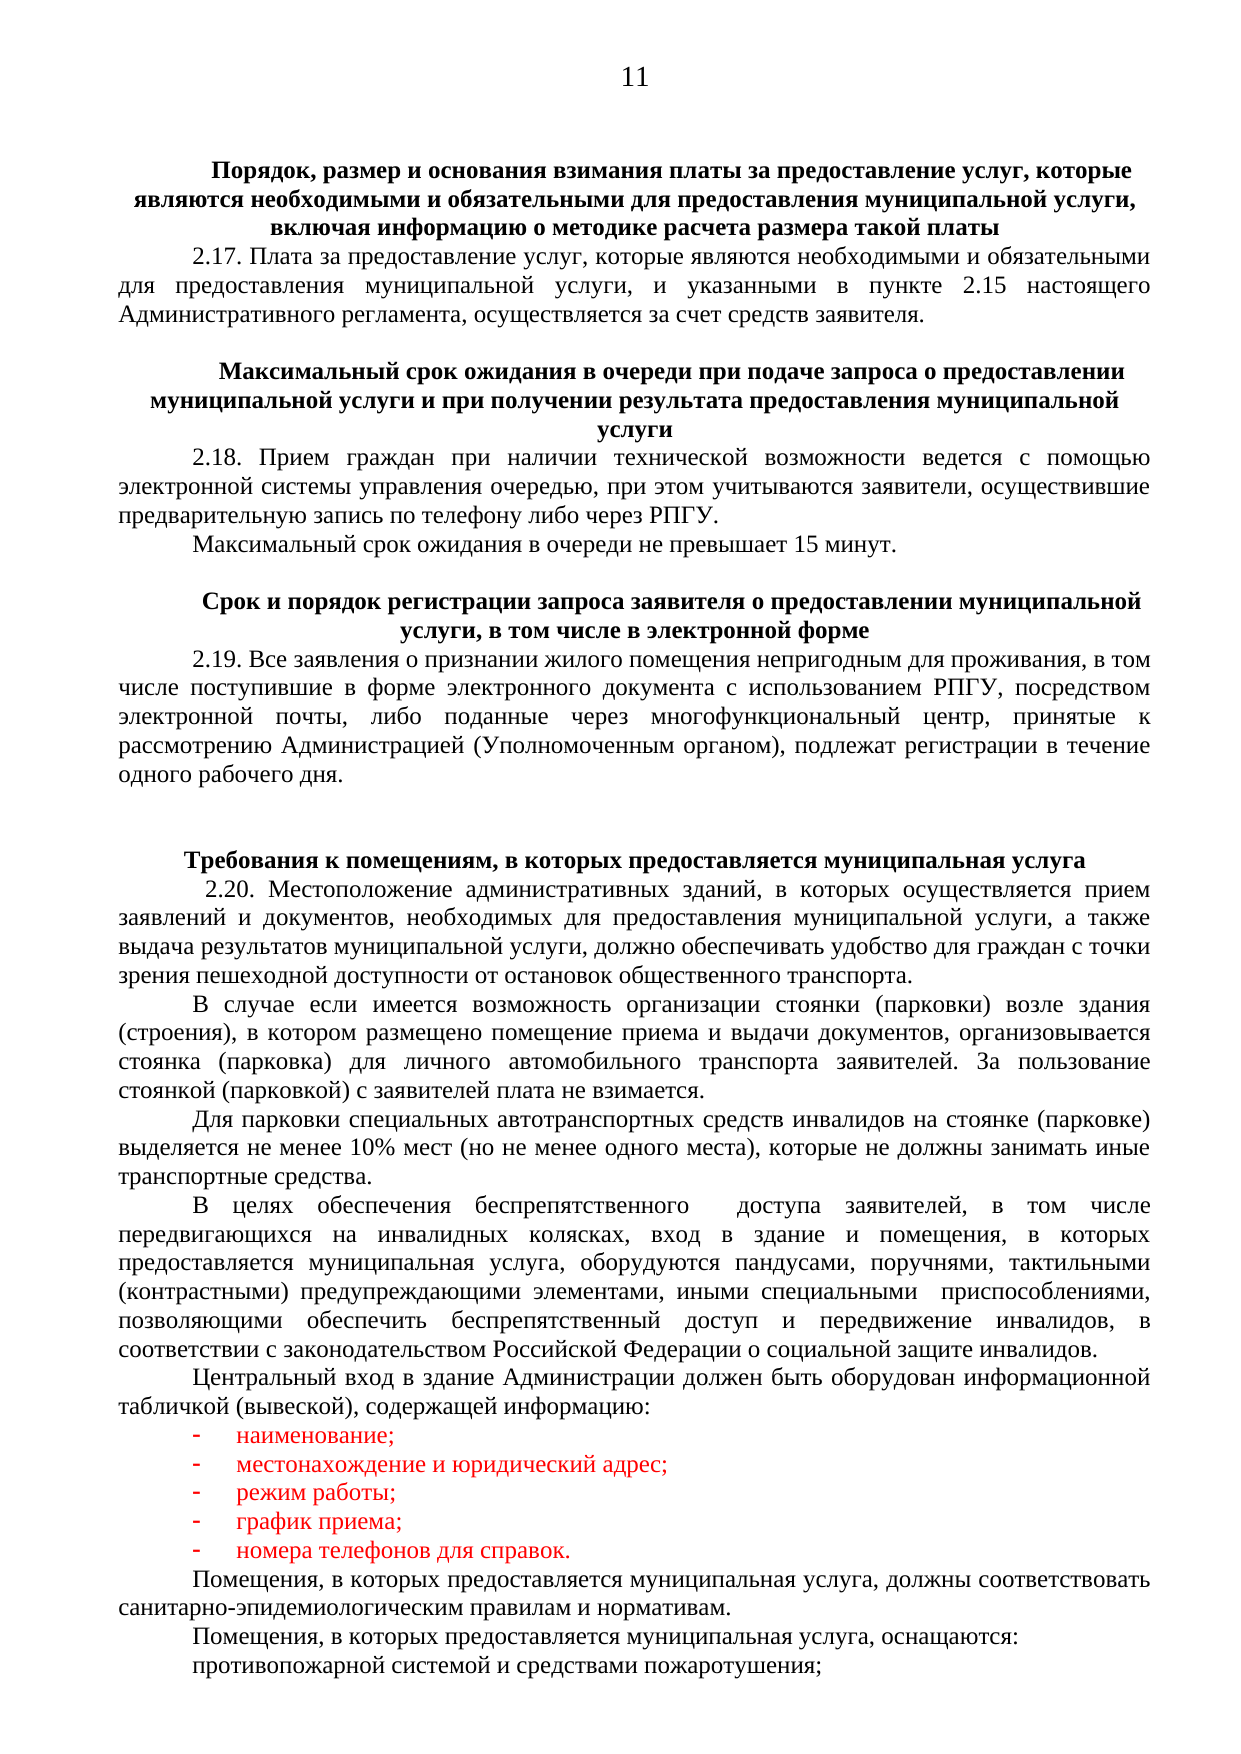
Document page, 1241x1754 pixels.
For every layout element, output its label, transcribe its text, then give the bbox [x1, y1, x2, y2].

text 2.19. Все заявления о признании жилого помещения непригодным для проживания, в том числе поступившие в форме электронного документа с использованием РПГУ, посредством электронной почты, либо поданные через многофункциональный центр, принятые к рассмотрению Администрацией (Уполномоченным органом), подлежат регистрации в течение одного рабочего дня. [118, 644, 1152, 787]
text Центральный вход в здание Администрации должен быть оборудован информационной табличкой (вывеской), содержащей информацию: [118, 1362, 1152, 1420]
text Порядок, размер и основания взимания платы за предоставление услуг, которые являются необходимыми и обязательными для предоставления муниципальной услуги, включая информацию о методике расчета размера такой платы [118, 155, 1152, 241]
text В случае если имеется возможность организации стоянки (парковки) возле здания (строения), в котором размещено помещение приема и выдачи документов, организовывается стоянка (парковка) для личного автомобильного транспорта заявителей. За пользование стоянкой (парковкой) с заявителей плата не взимается. [118, 989, 1152, 1104]
text В целях обеспечения беспрепятственного доступа заявителей, в том числе передвигающихся на инвалидных колясках, вход в здание и помещения, в которых предоставляется муниципальная услуга, оборудуются пандусами, поручнями, тактильными (контрастными) предупреждающими элементами, иными специальными приспособлениями, позволяющими обеспечить беспрепятственный доступ и передвижение инвалидов, в соответствии с законодательством Российской Федерации о социальной защите инвалидов. [118, 1190, 1152, 1362]
list номера телефонов для справок. [118, 1535, 1152, 1564]
text Требования к помещениям, в которых предоставляется муниципальная услуга [118, 845, 1152, 874]
text 2.18. Прием граждан при наличии технической возможности ведется с помощью электронной системы управления очередью, при этом учитываются заявители, осуществившие предварительную запись по телефону либо через РПГУ. [118, 442, 1152, 529]
list режим работы; [118, 1477, 1152, 1506]
list наименование; [118, 1420, 1152, 1449]
text Для парковки специальных автотранспортных средств инвалидов на стоянке (парковке) выделяется не менее 10% мест (но не менее одного места), которые не должны занимать иные транспортные средства. [118, 1104, 1152, 1190]
text 2.17. Плата за предоставление услуг, которые являются необходимыми и обязательными для предоставления муниципальной услуги, и указанными в пункте 2.15 настоящего Административного регламента, осуществляется за счет средств заявителя. [118, 241, 1152, 327]
text Помещения, в которых предоставляется муниципальная услуга, оснащаются: [118, 1621, 1152, 1650]
list график приема; [118, 1506, 1152, 1535]
text Максимальный срок ожидания в очереди не превышает 15 минут. [118, 529, 1152, 557]
text Срок и порядок регистрации запроса заявителя о предоставлении муниципальной услуги, в том числе в электронной форме [118, 586, 1152, 644]
text Помещения, в которых предоставляется муниципальная услуга, должны соответствовать санитарно-эпидемиологическим правилам и нормативам. [118, 1564, 1152, 1621]
text Максимальный срок ожидания в очереди при подаче запроса о предоставлении муниципальной услуги и при получении результата предоставления муниципальной услуги [118, 356, 1152, 442]
list местонахождение и юридический адрес; [118, 1449, 1152, 1477]
text 2.20. Местоположение административных зданий, в которых осуществляется прием заявлений и документов, необходимых для предоставления муниципальной услуги, а также выдача результатов муниципальной услуги, должно обеспечивать удобство для граждан с точки зрения пешеходной доступности от остановок общественного транспорта. [118, 874, 1152, 989]
text противопожарной системой и средствами пожаротушения; [118, 1650, 1152, 1679]
